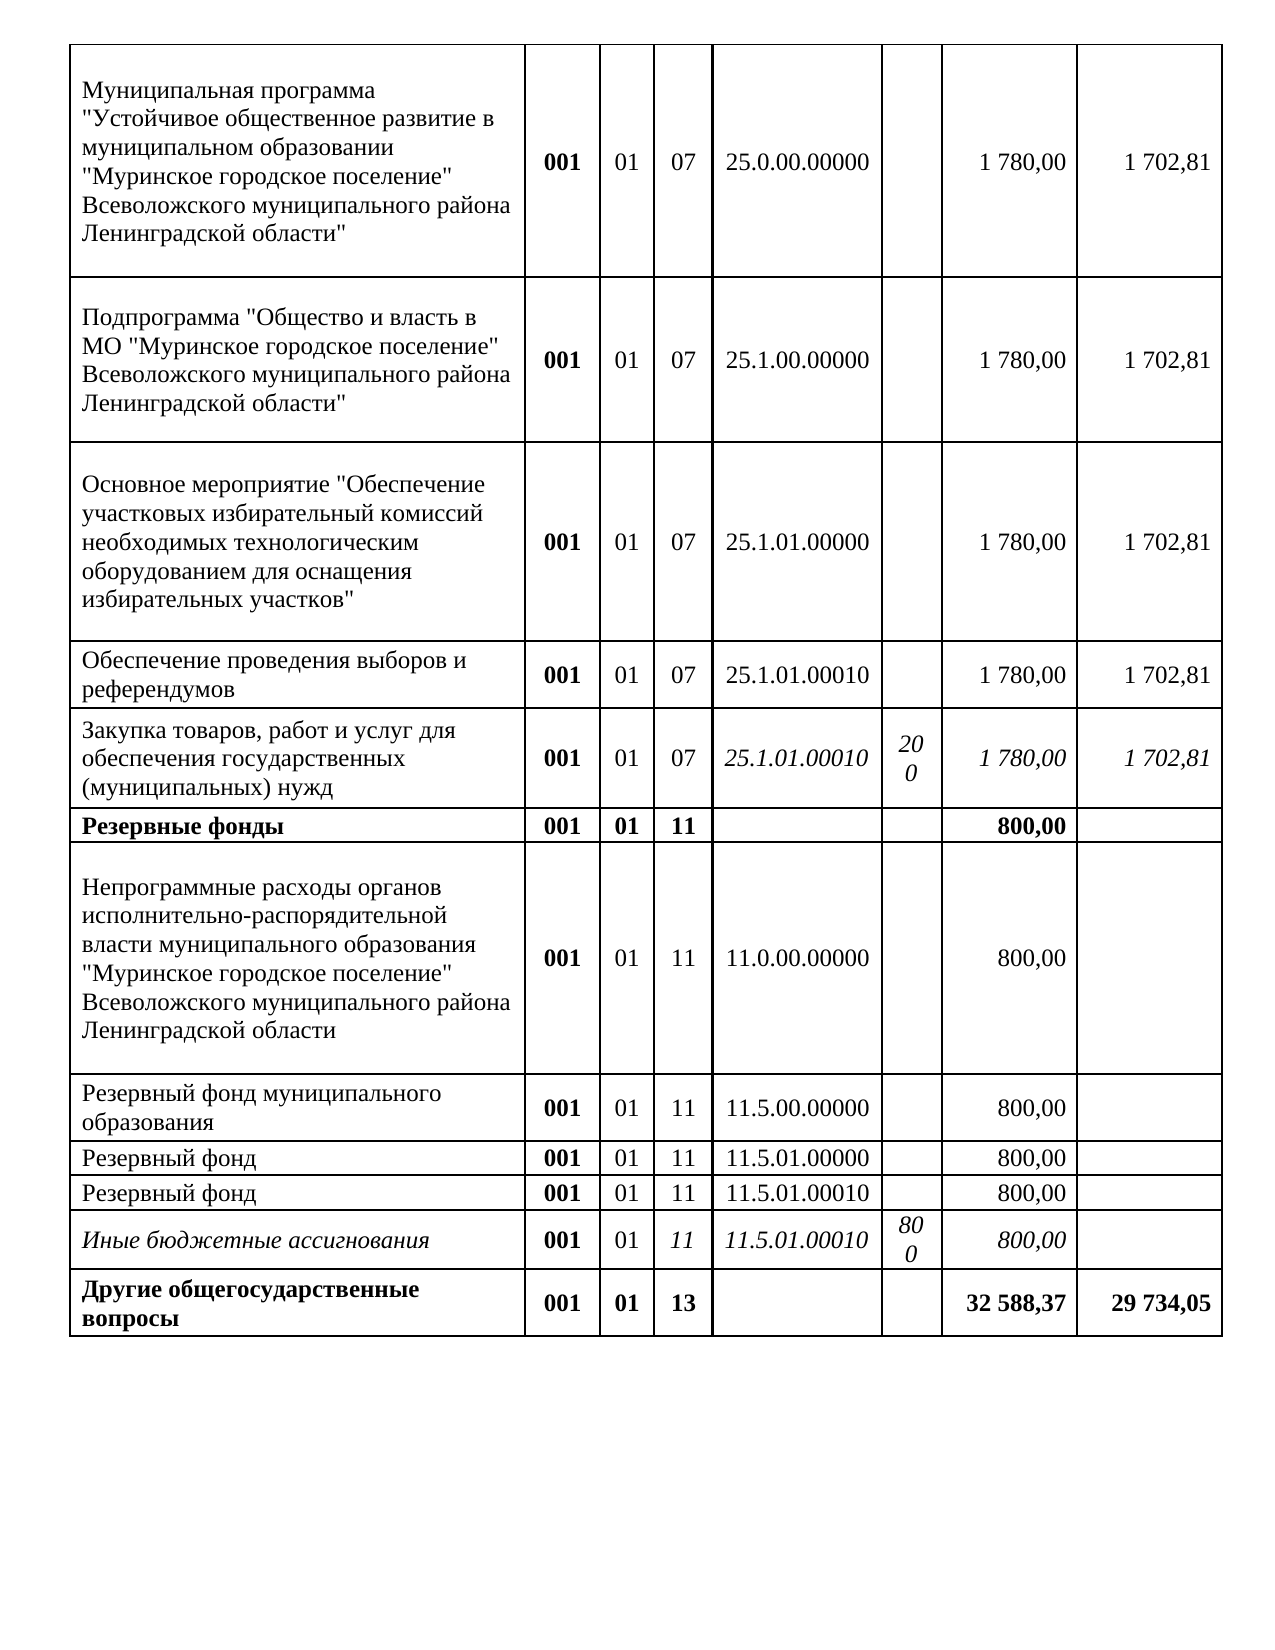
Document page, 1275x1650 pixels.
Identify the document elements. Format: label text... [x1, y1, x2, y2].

table_cell [883, 843, 941, 1072]
table_cell 800,00 [943, 1142, 1076, 1174]
table_cell 800,00 [943, 1075, 1076, 1140]
table_cell Другие общегосударственные вопросы [71, 1270, 524, 1335]
table_cell 001 [526, 1075, 599, 1140]
table_cell 1 780,00 [943, 45, 1076, 276]
table_cell 29 734,05 [1078, 1270, 1221, 1335]
table_cell 1 702,81 [1078, 45, 1221, 276]
table_cell 11 [655, 809, 711, 841]
table_cell [714, 809, 881, 841]
table_cell 001 [526, 278, 599, 441]
table_cell 1 702,81 [1078, 278, 1221, 441]
table_cell Закупка товаров, работ и услуг для обеспечения государственных (муниципальных) нужд [71, 709, 524, 807]
table_cell 25.1.01.00000 [714, 443, 881, 640]
table_cell Обеспечение проведения выборов и референдумов [71, 642, 524, 707]
table_cell Резервный фонд муниципального образования [71, 1075, 524, 1140]
table_cell 01 [601, 278, 653, 441]
table_cell [1078, 1176, 1221, 1208]
table_cell 11 [655, 1142, 711, 1174]
table_cell 01 [601, 1270, 653, 1335]
table_cell [1078, 843, 1221, 1072]
table_cell 1 702,81 [1078, 443, 1221, 640]
table_cell [883, 1270, 941, 1335]
table_cell 01 [601, 1211, 653, 1268]
table_cell 07 [655, 278, 711, 441]
table_cell 11.5.01.00000 [714, 1142, 881, 1174]
table_cell 01 [601, 45, 653, 276]
table_cell 01 [601, 1142, 653, 1174]
table_cell 800,00 [943, 1176, 1076, 1208]
table_cell 01 [601, 1176, 653, 1208]
table_cell [1078, 809, 1221, 841]
table_cell 25.1.00.00000 [714, 278, 881, 441]
table_cell 001 [526, 1176, 599, 1208]
table_cell 001 [526, 443, 599, 640]
table_cell Иные бюджетные ассигнования [71, 1211, 524, 1268]
table_cell [883, 809, 941, 841]
table_cell [1078, 1075, 1221, 1140]
table_cell Резервный фонд [71, 1176, 524, 1208]
table_cell [883, 1176, 941, 1208]
table_cell 11.5.01.00010 [714, 1176, 881, 1208]
table_cell 1 780,00 [943, 278, 1076, 441]
table_cell 11 [655, 1211, 711, 1268]
table_cell 800 [883, 1211, 941, 1268]
table_cell 001 [526, 1211, 599, 1268]
table_cell 11 [655, 1075, 711, 1140]
table_cell 1 702,81 [1078, 709, 1221, 807]
table_cell 001 [526, 45, 599, 276]
table_cell [883, 45, 941, 276]
table_cell [883, 443, 941, 640]
table_cell 25.1.01.00010 [714, 642, 881, 707]
table_cell [883, 1142, 941, 1174]
table_cell 200 [883, 709, 941, 807]
table_cell [714, 1270, 881, 1335]
table_cell [1078, 1142, 1221, 1174]
table_cell [883, 642, 941, 707]
table_cell 25.0.00.00000 [714, 45, 881, 276]
table_cell 07 [655, 642, 711, 707]
table_cell 001 [526, 843, 599, 1072]
table_cell 001 [526, 1270, 599, 1335]
table_cell 800,00 [943, 843, 1076, 1072]
table_cell 01 [601, 709, 653, 807]
table_cell 07 [655, 443, 711, 640]
table_cell 13 [655, 1270, 711, 1335]
table_cell 01 [601, 809, 653, 841]
table_cell 1 702,81 [1078, 642, 1221, 707]
table_cell 11.0.00.00000 [714, 843, 881, 1072]
table_cell 001 [526, 809, 599, 841]
table_cell 07 [655, 709, 711, 807]
table_cell 800,00 [943, 809, 1076, 841]
table_cell 1 780,00 [943, 443, 1076, 640]
table_cell 11 [655, 843, 711, 1072]
table_cell Резервные фонды [71, 809, 524, 841]
table_cell [883, 1075, 941, 1140]
table_cell 001 [526, 642, 599, 707]
table_cell 25.1.01.00010 [714, 709, 881, 807]
table_cell 07 [655, 45, 711, 276]
table_cell 001 [526, 709, 599, 807]
table_cell 01 [601, 1075, 653, 1140]
table_cell [883, 278, 941, 441]
table_cell 1 780,00 [943, 642, 1076, 707]
table_cell Муниципальная программа "Устойчивое общественное развитие в муниципальном образовании "Муринское городское поселение" Всеволожского муниципального района Ленинградской области" [71, 45, 524, 276]
table_cell 001 [526, 1142, 599, 1174]
table_cell 800,00 [943, 1211, 1076, 1268]
table_cell Основное мероприятие "Обеспечение участковых избирательный комиссий необходимых технологическим оборудованием для оснащения избирательных участков" [71, 443, 524, 640]
table_cell 11.5.00.00000 [714, 1075, 881, 1140]
table_cell Непрограммные расходы органов исполнительно-распорядительной власти муниципального образования "Муринское городское поселение" Всеволожского муниципального района Ленинградской области [71, 843, 524, 1072]
table_cell [1078, 1211, 1221, 1268]
table_cell 1 780,00 [943, 709, 1076, 807]
table_cell 11.5.01.00010 [714, 1211, 881, 1268]
table_cell 11 [655, 1176, 711, 1208]
table_cell 32 588,37 [943, 1270, 1076, 1335]
table_cell 01 [601, 642, 653, 707]
table_cell 01 [601, 843, 653, 1072]
table_cell Резервный фонд [71, 1142, 524, 1174]
table_cell 01 [601, 443, 653, 640]
table_cell Подпрограмма "Общество и власть в МО "Муринское городское поселение" Всеволожского муниципального района Ленинградской области" [71, 278, 524, 441]
